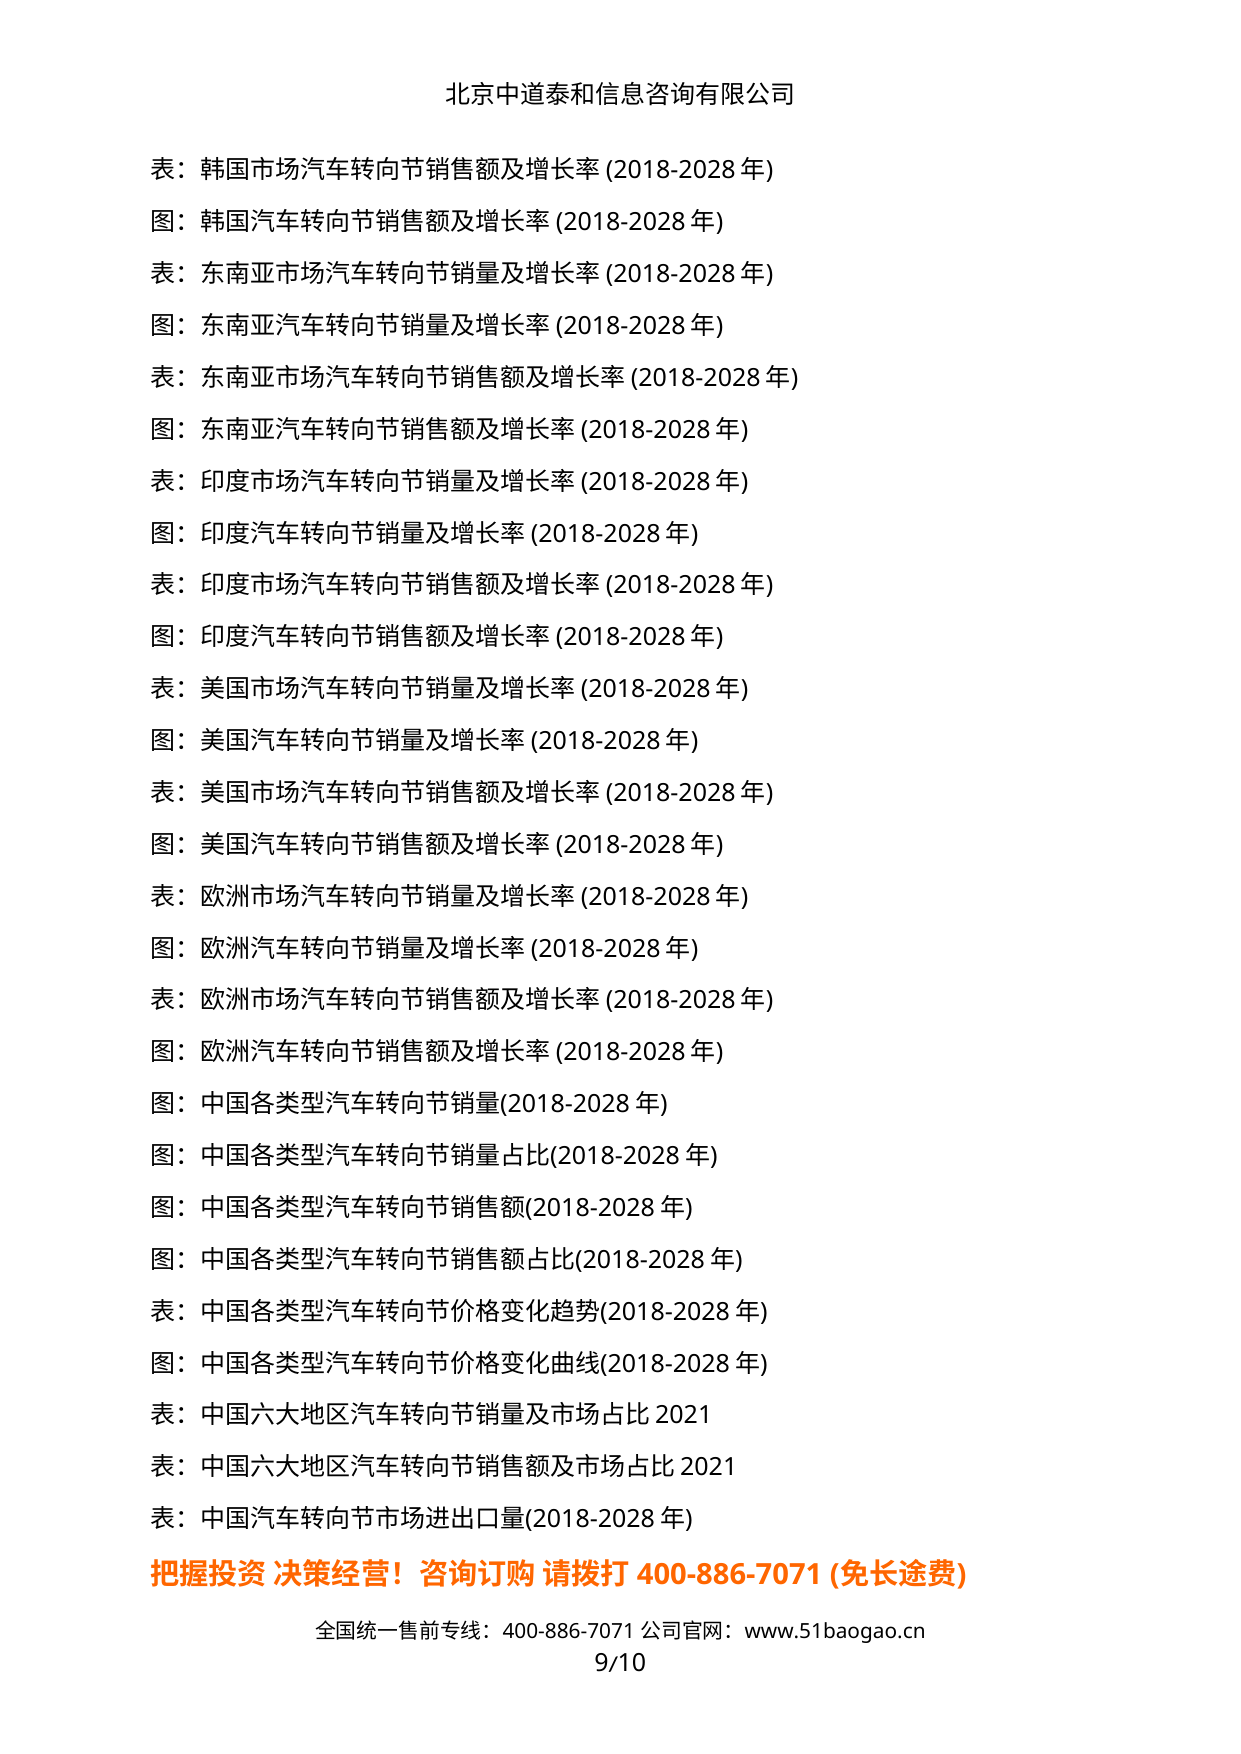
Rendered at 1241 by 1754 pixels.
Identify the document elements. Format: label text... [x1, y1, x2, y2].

text 图：东南亚汽车转向节销售额及增长率 (2018-2028年) [150, 409, 1090, 446]
text 图：韩国汽车转向节销售额及增长率 (2018-2028年) [150, 202, 1090, 238]
text 图：东南亚汽车转向节销量及增长率 (2018-2028年) [150, 306, 1090, 342]
text 表：东南亚市场汽车转向节销量及增长率 (2018-2028年) [150, 254, 1090, 290]
text 图：美国汽车转向节销售额及增长率 (2018-2028年) [150, 824, 1090, 861]
text 图：印度汽车转向节销量及增长率 (2018-2028年) [150, 513, 1090, 549]
text 表：东南亚市场汽车转向节销售额及增长率 (2018-2028年) [150, 357, 1090, 394]
text 表：美国市场汽车转向节销售额及增长率 (2018-2028年) [150, 772, 1090, 809]
text 图：美国汽车转向节销量及增长率 (2018-2028年) [150, 721, 1090, 757]
text 图：中国各类型汽车转向节销售额占比(2018-2028年) [150, 1239, 1090, 1276]
text 表：中国六大地区汽车转向节销售额及市场占比2021 [150, 1447, 1090, 1483]
text 图：中国各类型汽车转向节销量占比(2018-2028年) [150, 1136, 1090, 1172]
text 表：欧洲市场汽车转向节销量及增长率 (2018-2028年) [150, 876, 1090, 912]
text 表：美国市场汽车转向节销量及增长率 (2018-2028年) [150, 669, 1090, 705]
text 图：欧洲汽车转向节销量及增长率 (2018-2028年) [150, 928, 1090, 964]
text 表：印度市场汽车转向节销量及增长率 (2018-2028年) [150, 461, 1090, 497]
text 图：中国各类型汽车转向节销售额(2018-2028年) [150, 1187, 1090, 1224]
text 表：中国汽车转向节市场进出口量(2018-2028年) [150, 1499, 1090, 1535]
text 表：韩国市场汽车转向节销售额及增长率 (2018-2028年) [150, 150, 1090, 186]
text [150, 1551, 1090, 1593]
text 表：中国各类型汽车转向节价格变化趋势(2018-2028年) [150, 1291, 1090, 1327]
text 图：中国各类型汽车转向节价格变化曲线(2018-2028年) [150, 1343, 1090, 1379]
text 表：印度市场汽车转向节销售额及增长率 (2018-2028年) [150, 565, 1090, 601]
text 图：中国各类型汽车转向节销量(2018-2028年) [150, 1084, 1090, 1120]
text 表：中国六大地区汽车转向节销量及市场占比2021 [150, 1395, 1090, 1431]
text 表：欧洲市场汽车转向节销售额及增长率 (2018-2028年) [150, 980, 1090, 1016]
text 图：欧洲汽车转向节销售额及增长率 (2018-2028年) [150, 1032, 1090, 1068]
text 图：印度汽车转向节销售额及增长率 (2018-2028年) [150, 617, 1090, 653]
